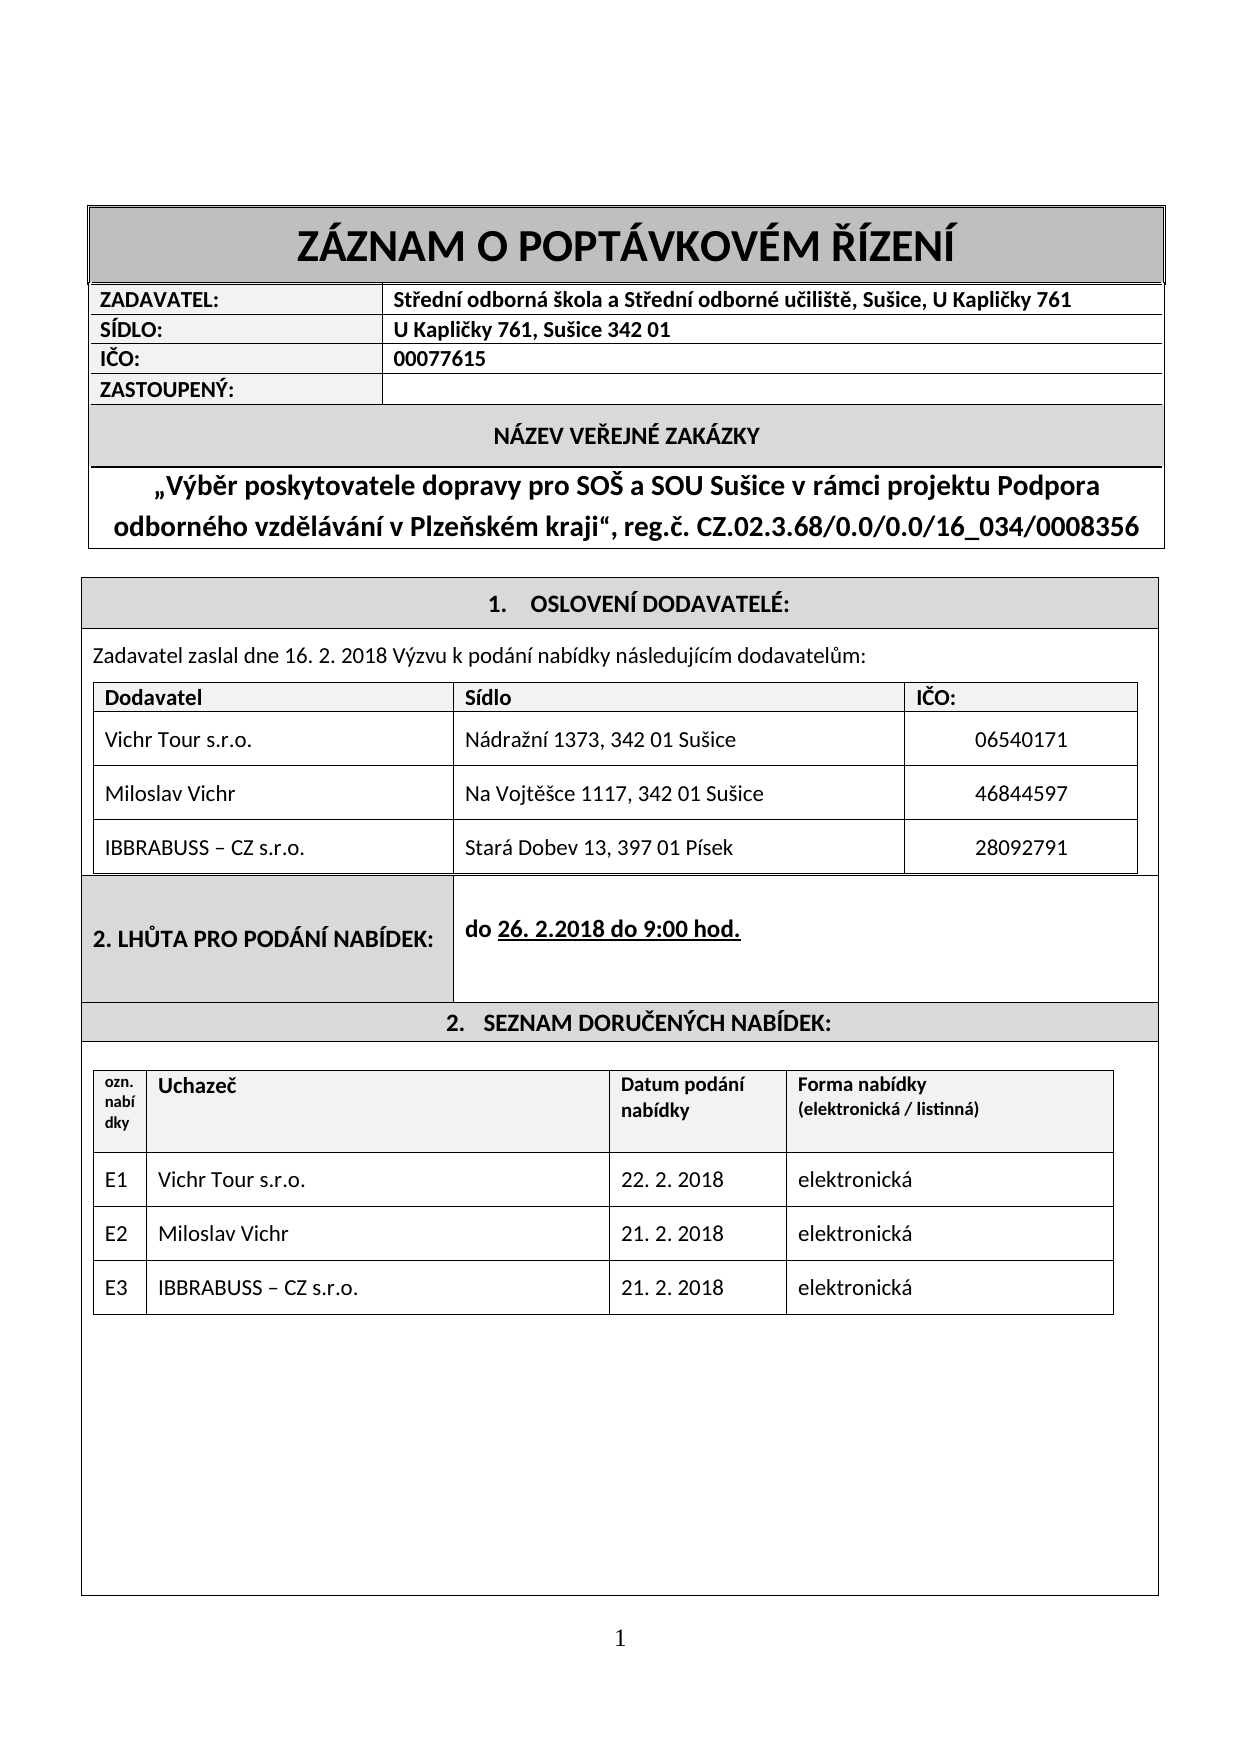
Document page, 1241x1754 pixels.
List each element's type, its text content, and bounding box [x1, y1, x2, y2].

table_cell [82, 1042, 1158, 1595]
table_header ZÁZNAM O POPTÁVKOVÉM ŘÍZENÍ [90, 208, 1163, 282]
table_header OSLOVENÍ DODAVATELÉ: [82, 578, 1158, 628]
table_cell [383, 373, 1164, 404]
table_cell zastoupený: [89, 373, 382, 404]
table_cell IČO: [89, 343, 382, 373]
table_cell „Výběr poskytovatele dopravy pro SOŠ a SOU Sušice v rámci projektu Podpora odborného vzdělávání v Plzeňském kraji“, reg.č. CZ.02.3.68/0.0/0.0/16_034/0008356 [89, 466, 1164, 548]
table_cell 00077615 [383, 343, 1164, 373]
table_cell Střední odborná škola a Střední odborné učiliště, Sušice, U Kapličky 761 [383, 282, 1164, 313]
table_cell nÁZEV VEŘEJNÉ ZAKÁZKY [89, 404, 1164, 466]
table_cell SEZNAM DORUČENÝCH NABÍDEK: [82, 1003, 1158, 1041]
table_cell Zadavatel zaslal dne 16. 2. 2018 Výzvu k podání nabídky následujícím dodavatelům: [82, 629, 1158, 874]
table_cell U Kapličky 761, Sušice 342 01 [383, 314, 1164, 343]
table_cell SÍDLO: [89, 314, 382, 343]
table_cell 2. LHŮTA PRO PODÁNÍ NABÍDEK: [82, 876, 453, 1002]
table_cell zADAVATEL: [89, 282, 382, 313]
table_cell do 26. 2.2018 do 9:00 hod. [454, 876, 1158, 1002]
